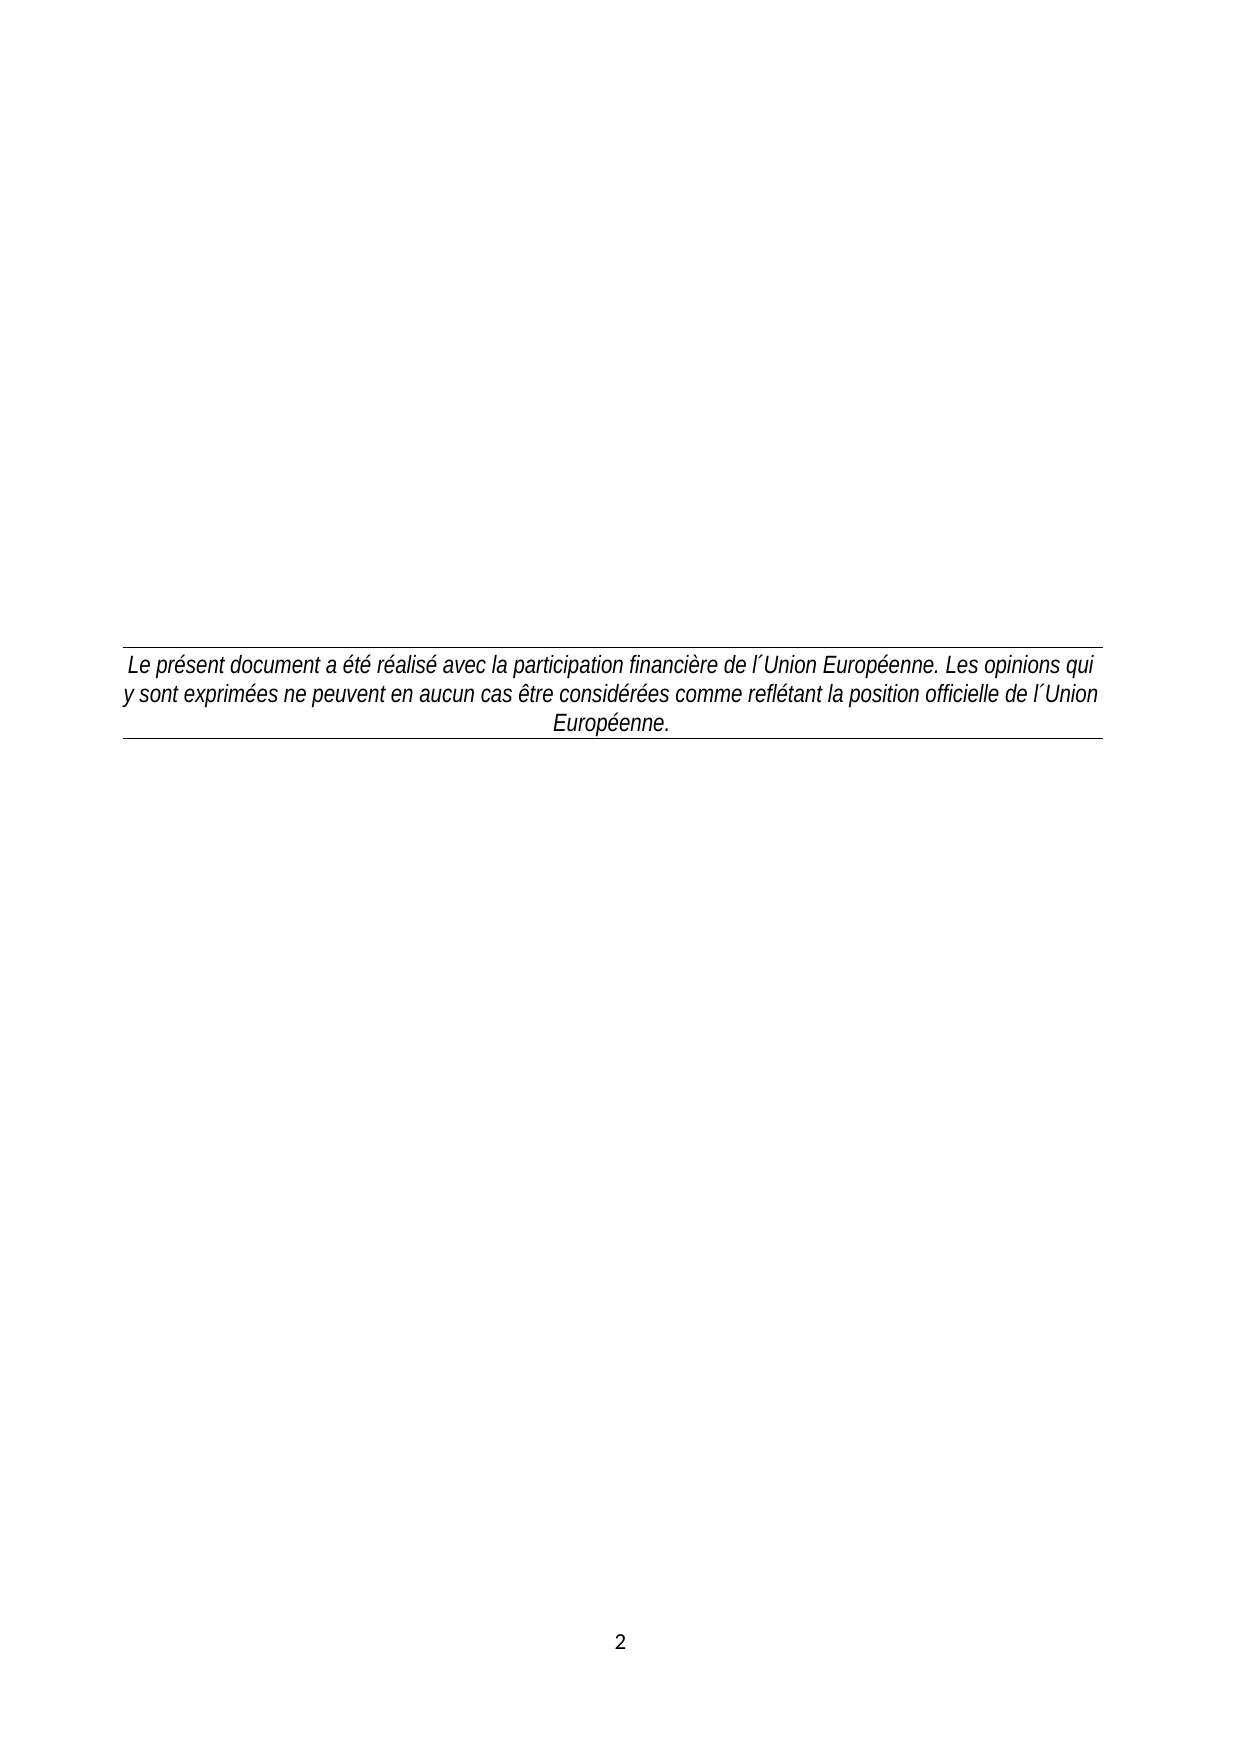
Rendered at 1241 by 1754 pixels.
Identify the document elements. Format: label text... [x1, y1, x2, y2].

subtitle Le présent document a été réalisé avec la participation financière de l´Union Européenne. Les opinions qui y sont exprimées ne peuvent en aucun cas être considérées comme reflétant la position officielle de l´Union Européenne. [123, 648, 1103, 738]
